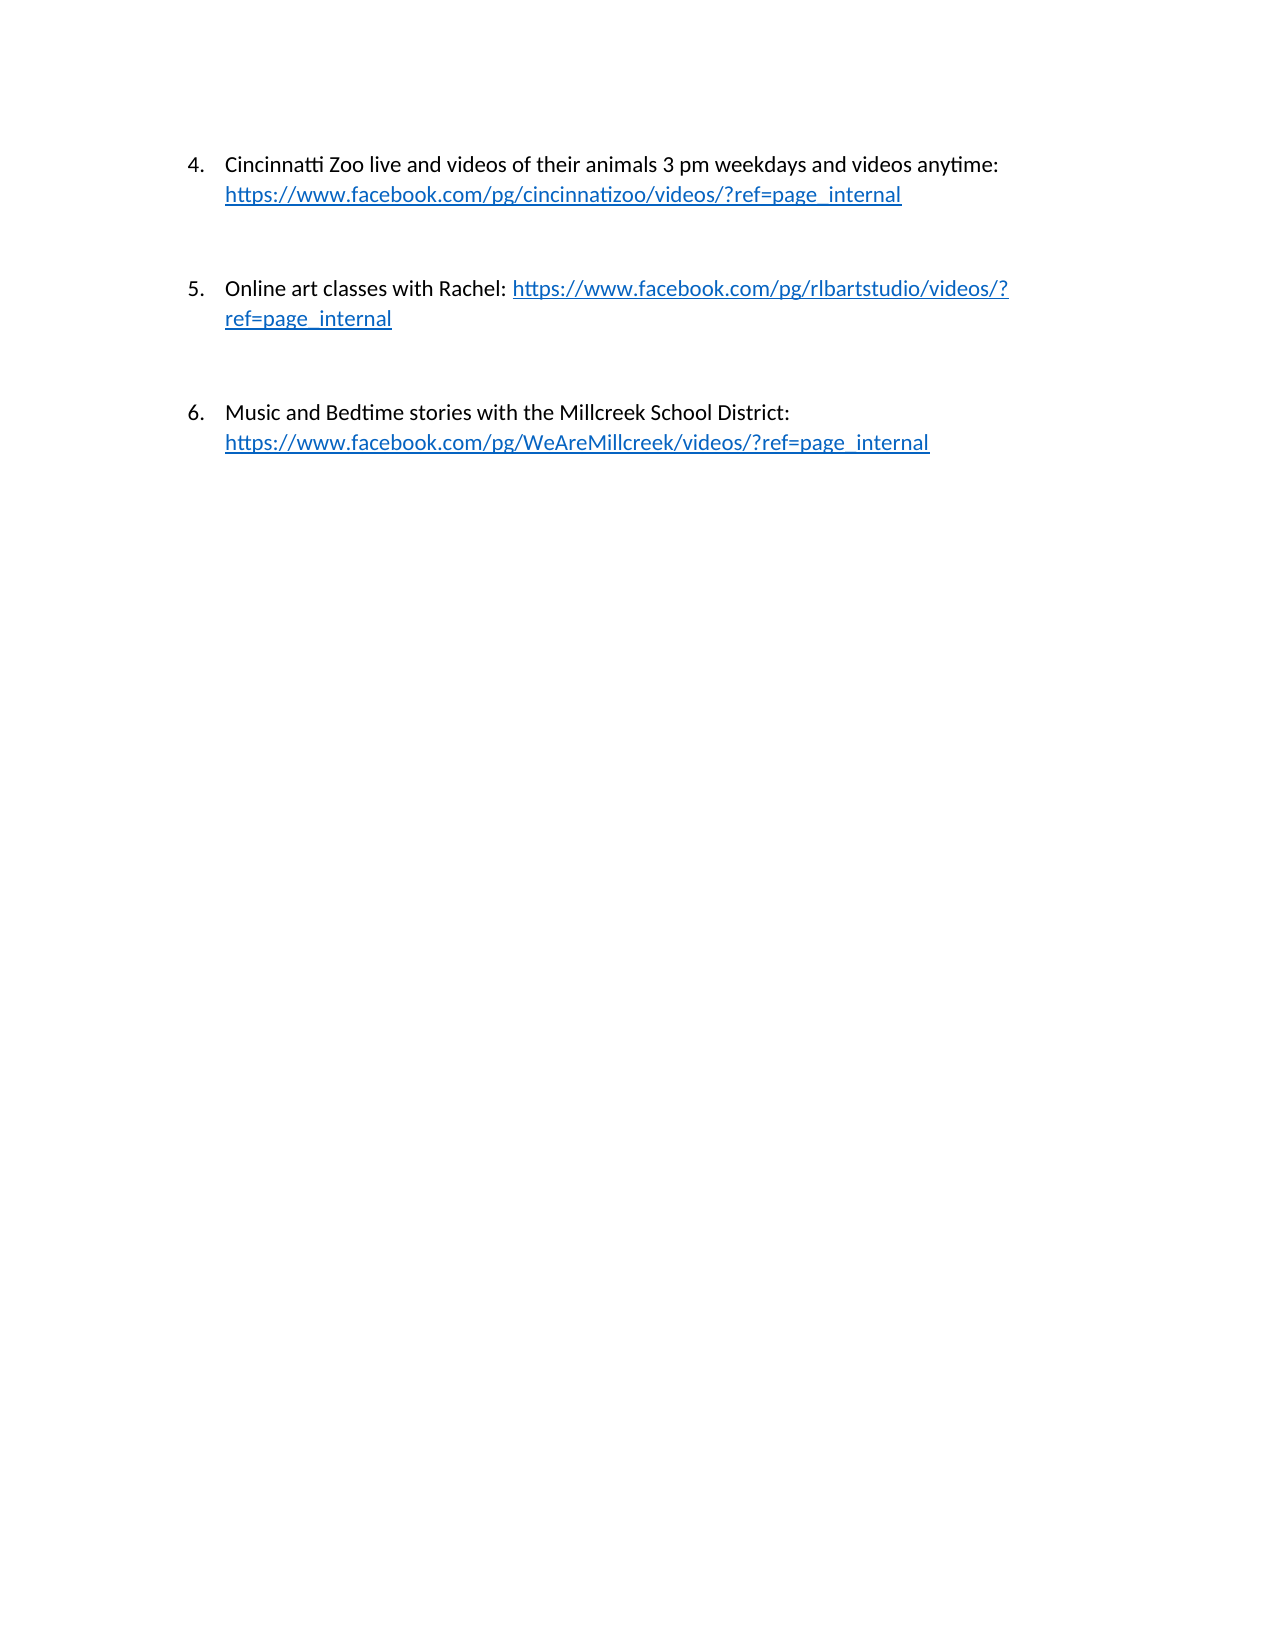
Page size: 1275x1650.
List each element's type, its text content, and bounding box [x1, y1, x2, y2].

list Online art classes with Rachel: https://www.facebook.com/pg/rlbartstudio/videos/?ref=page_internal [187, 274, 1125, 332]
list Music and Bedtime stories with the Millcreek School District: https://www.facebook.com/pg/WeAreMillcreek/videos/?ref=page_internal [187, 398, 1125, 456]
list Cincinnatti Zoo live and videos of their animals 3 pm weekdays and videos anytime: https://www.facebook.com/pg/cincinnatizoo/videos/?ref=page_internal [187, 150, 1125, 208]
